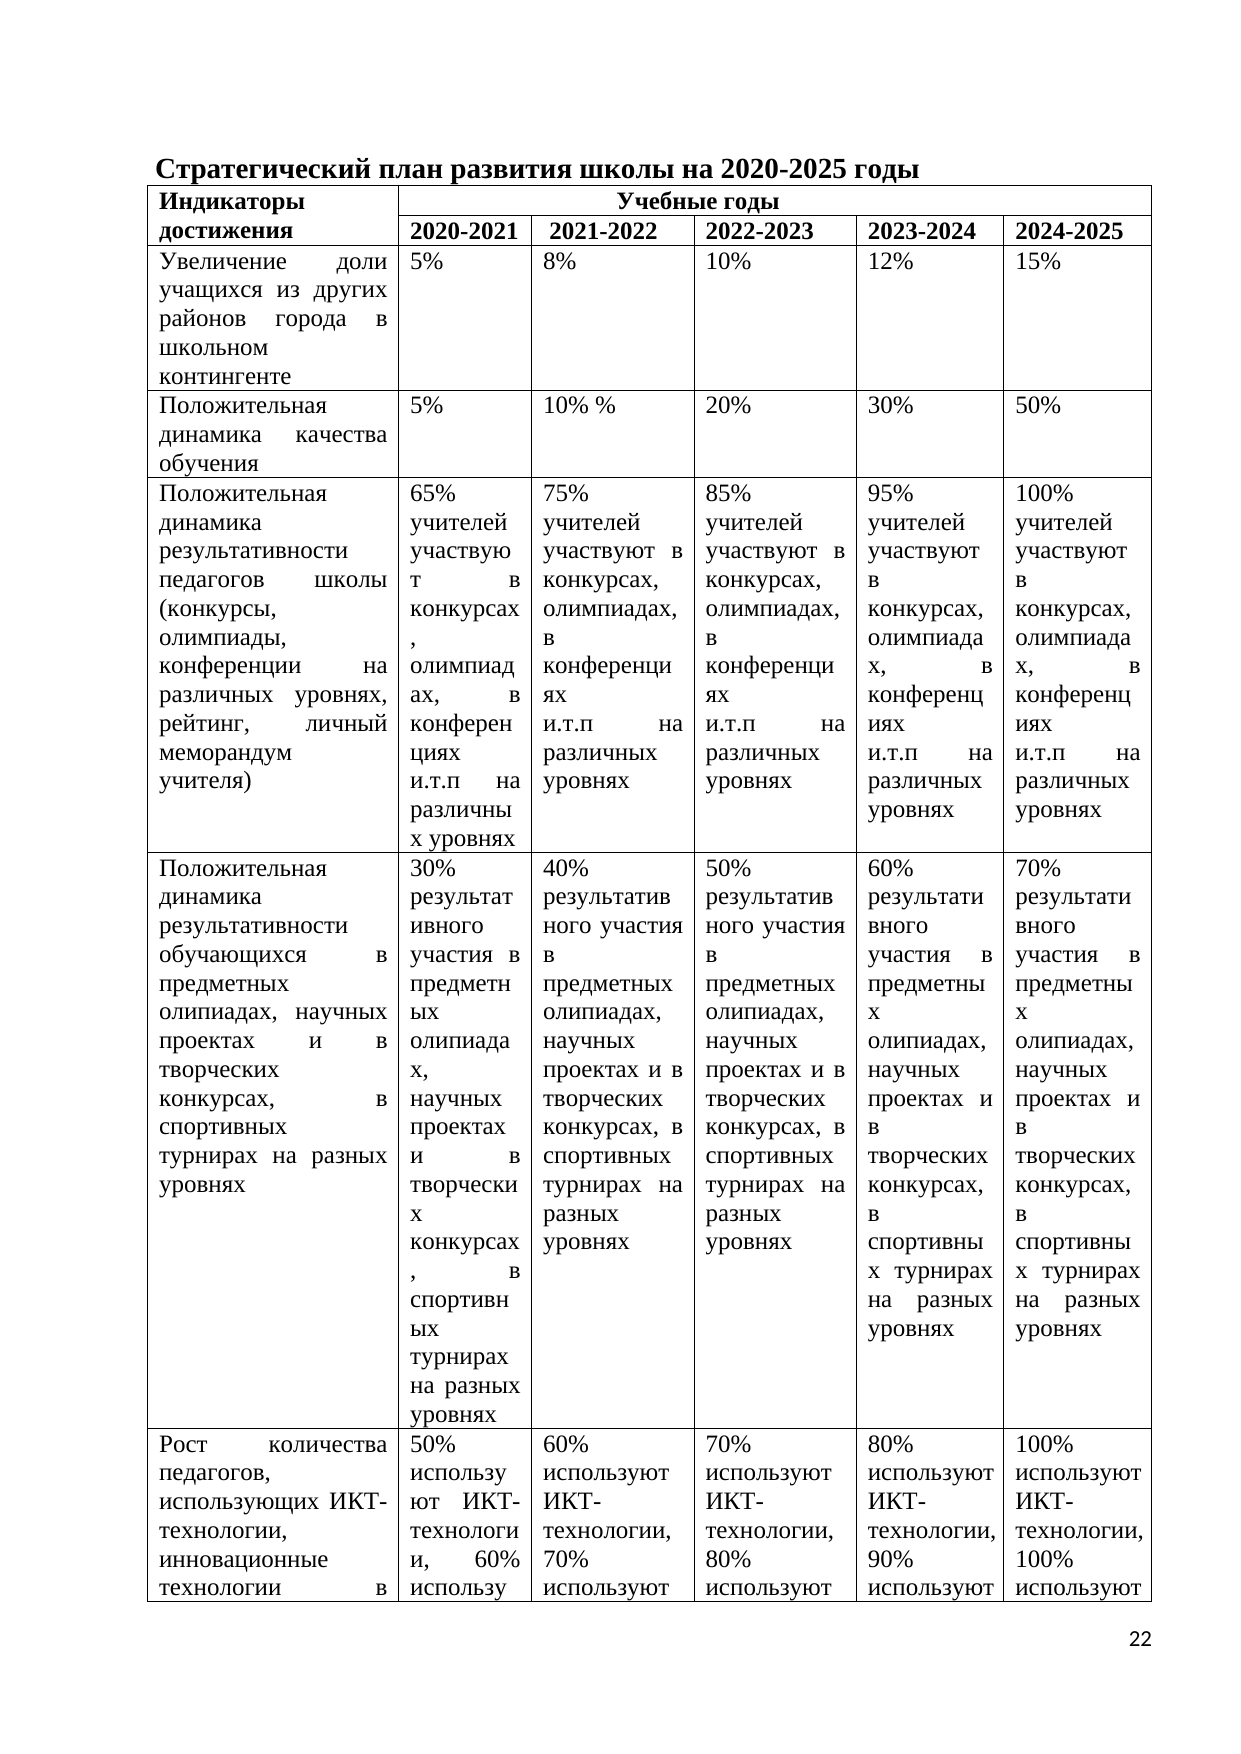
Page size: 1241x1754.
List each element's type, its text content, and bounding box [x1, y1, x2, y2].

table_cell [148, 1429, 398, 1601]
table_cell 5% [399, 391, 531, 477]
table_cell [399, 1429, 531, 1601]
table_cell 30% результативного участия в предметных олипиадах, научных проектах и в творческих конкурсах, в спортивных турнирах на разных уровнях [399, 853, 531, 1428]
table_cell 2021-2022 [532, 216, 694, 245]
table_cell 70% результативного участия в предметных олипиадах, научных проектах и в творческих конкурсах, в спортивных турнирах на разных уровнях [1004, 853, 1151, 1428]
table_cell 10% % [532, 391, 694, 477]
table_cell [532, 1429, 694, 1601]
table_cell 30% [857, 391, 1003, 477]
table_cell 85% учителей участвуют в конкурсах, олимпиадах, в конференциях и.т.п на различных уровнях [695, 478, 856, 852]
table_cell 2020-2021 [399, 216, 531, 245]
table_cell 2023-2024 [857, 216, 1003, 245]
table_cell 2024-2025 [1004, 216, 1151, 245]
table_cell Увеличение доли учащихся из других районов города в школьном контингенте [148, 246, 398, 389]
table_cell 95% учителей участвуют в конкурсах, олимпиадах, в конференциях и.т.п на различных уровнях [857, 478, 1003, 852]
table_cell 5% [399, 246, 531, 389]
table_header Индикаторы достижения [148, 186, 398, 245]
table_cell 100% учителей участвуют в конкурсах, олимпиадах, в конференциях и.т.п на различных уровнях [1004, 478, 1151, 852]
table_cell 10% [695, 246, 856, 389]
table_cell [1004, 1429, 1151, 1601]
table_cell 60% результативного участия в предметных олипиадах, научных проектах и в творческих конкурсах, в спортивных турнирах на разных уровнях [857, 853, 1003, 1428]
table_cell Положительная динамика качества обучения [148, 391, 398, 477]
text Стратегический план развития школы на 2020-2025 годы [148, 152, 1152, 185]
table_header Учебные годы [399, 186, 1151, 215]
table_cell 40% результативного участия в предметных олипиадах, научных проектах и в творческих конкурсах, в спортивных турнирах на разных уровнях [532, 853, 694, 1428]
table_cell Положительная динамика результативности обучающихся в предметных олипиадах, научных проектах и в творческих конкурсах, в спортивных турнирах на разных уровнях [148, 853, 398, 1428]
table_cell 75% учителей участвуют в конкурсах, олимпиадах, в конференциях и.т.п на различных уровнях [532, 478, 694, 852]
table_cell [857, 1429, 1003, 1601]
table_cell 20% [695, 391, 856, 477]
table_cell 2022-2023 [695, 216, 856, 245]
table_cell 15% [1004, 246, 1151, 389]
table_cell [695, 1429, 856, 1601]
table_cell 65% учителей участвуют в конкурсах, олимпиадах, в конференциях и.т.п на различных уровнях [399, 478, 531, 852]
table_cell Положительная динамика результативности педагогов школы (конкурсы, олимпиады, конференции на различных уровнях, рейтинг, личный меморандум учителя) [148, 478, 398, 852]
table_cell 50% результативного участия в предметных олипиадах, научных проектах и в творческих конкурсах, в спортивных турнирах на разных уровнях [695, 853, 856, 1428]
table_cell 12% [857, 246, 1003, 389]
table_cell 8% [532, 246, 694, 389]
table_cell 50% [1004, 391, 1151, 477]
